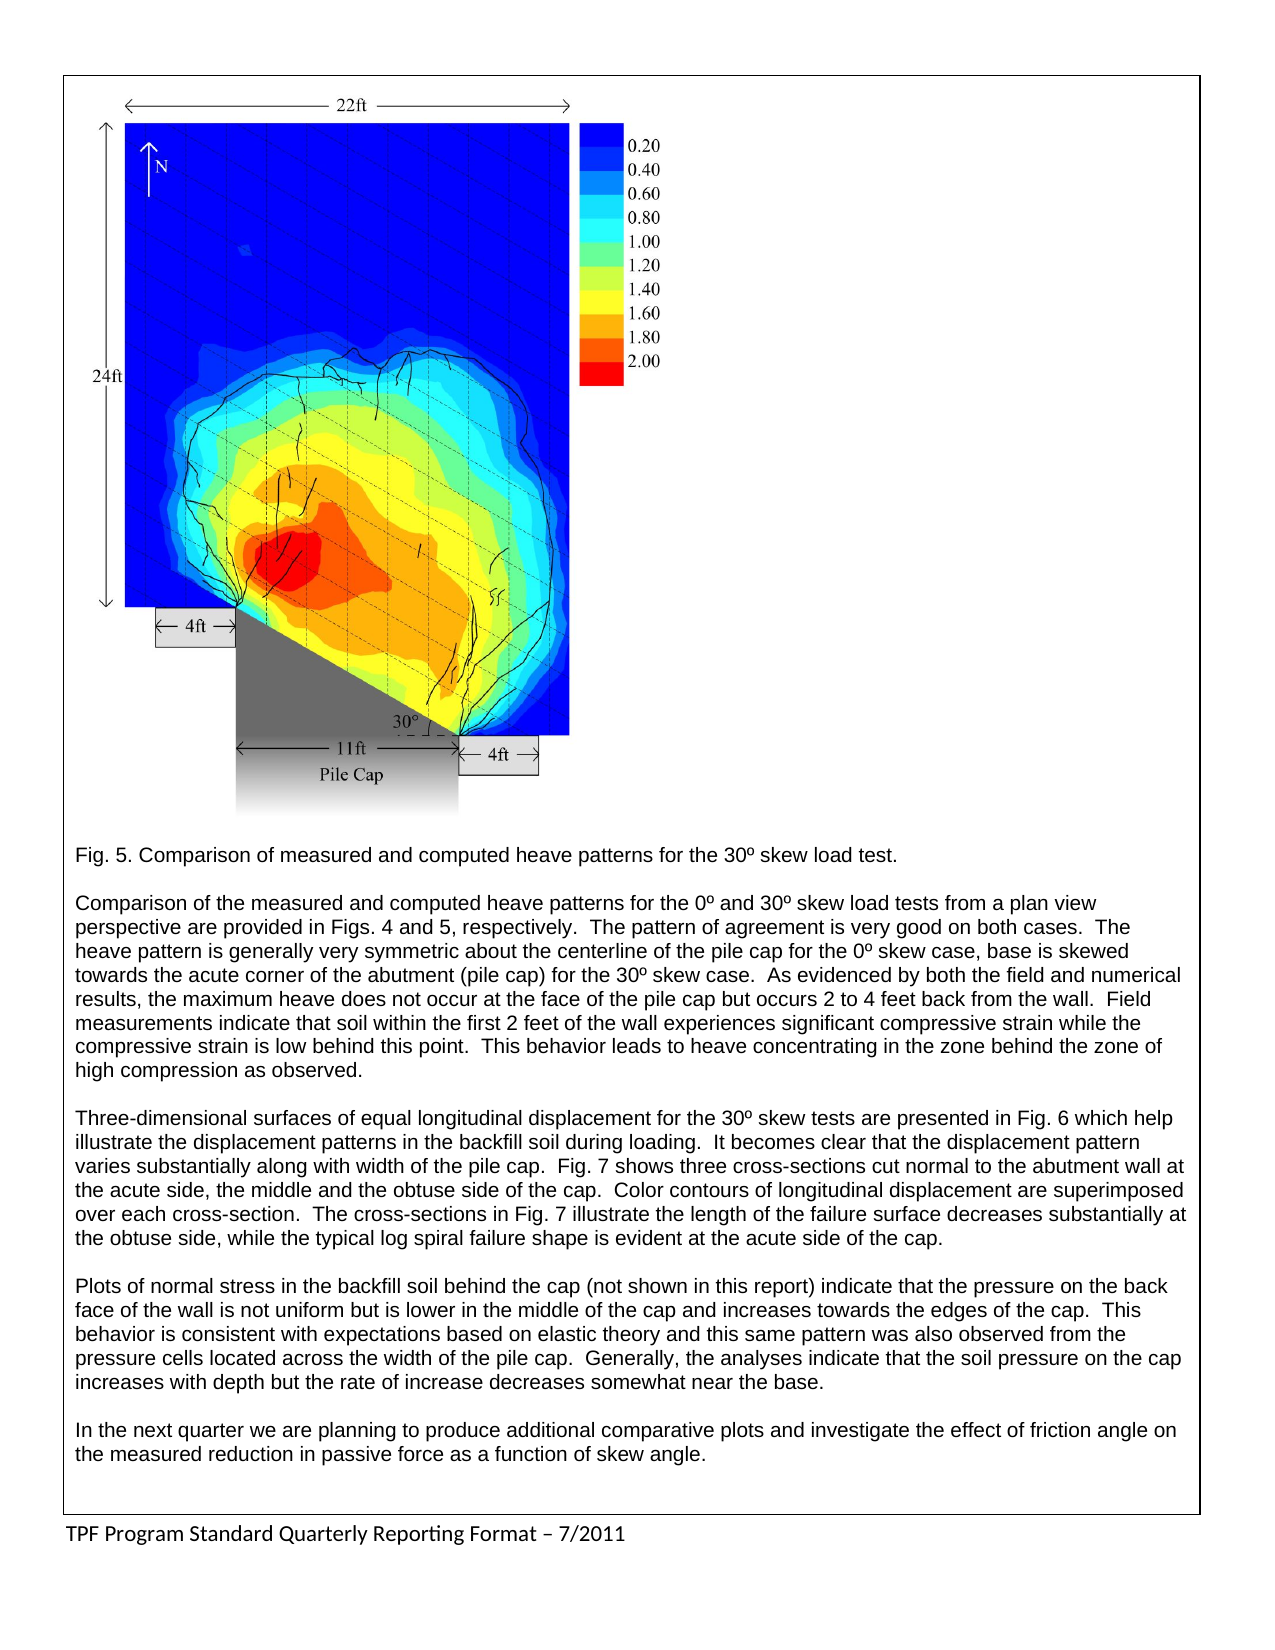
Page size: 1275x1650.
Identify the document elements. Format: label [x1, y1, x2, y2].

table_header [64, 76, 1199, 1513]
picture [87, 90, 664, 821]
